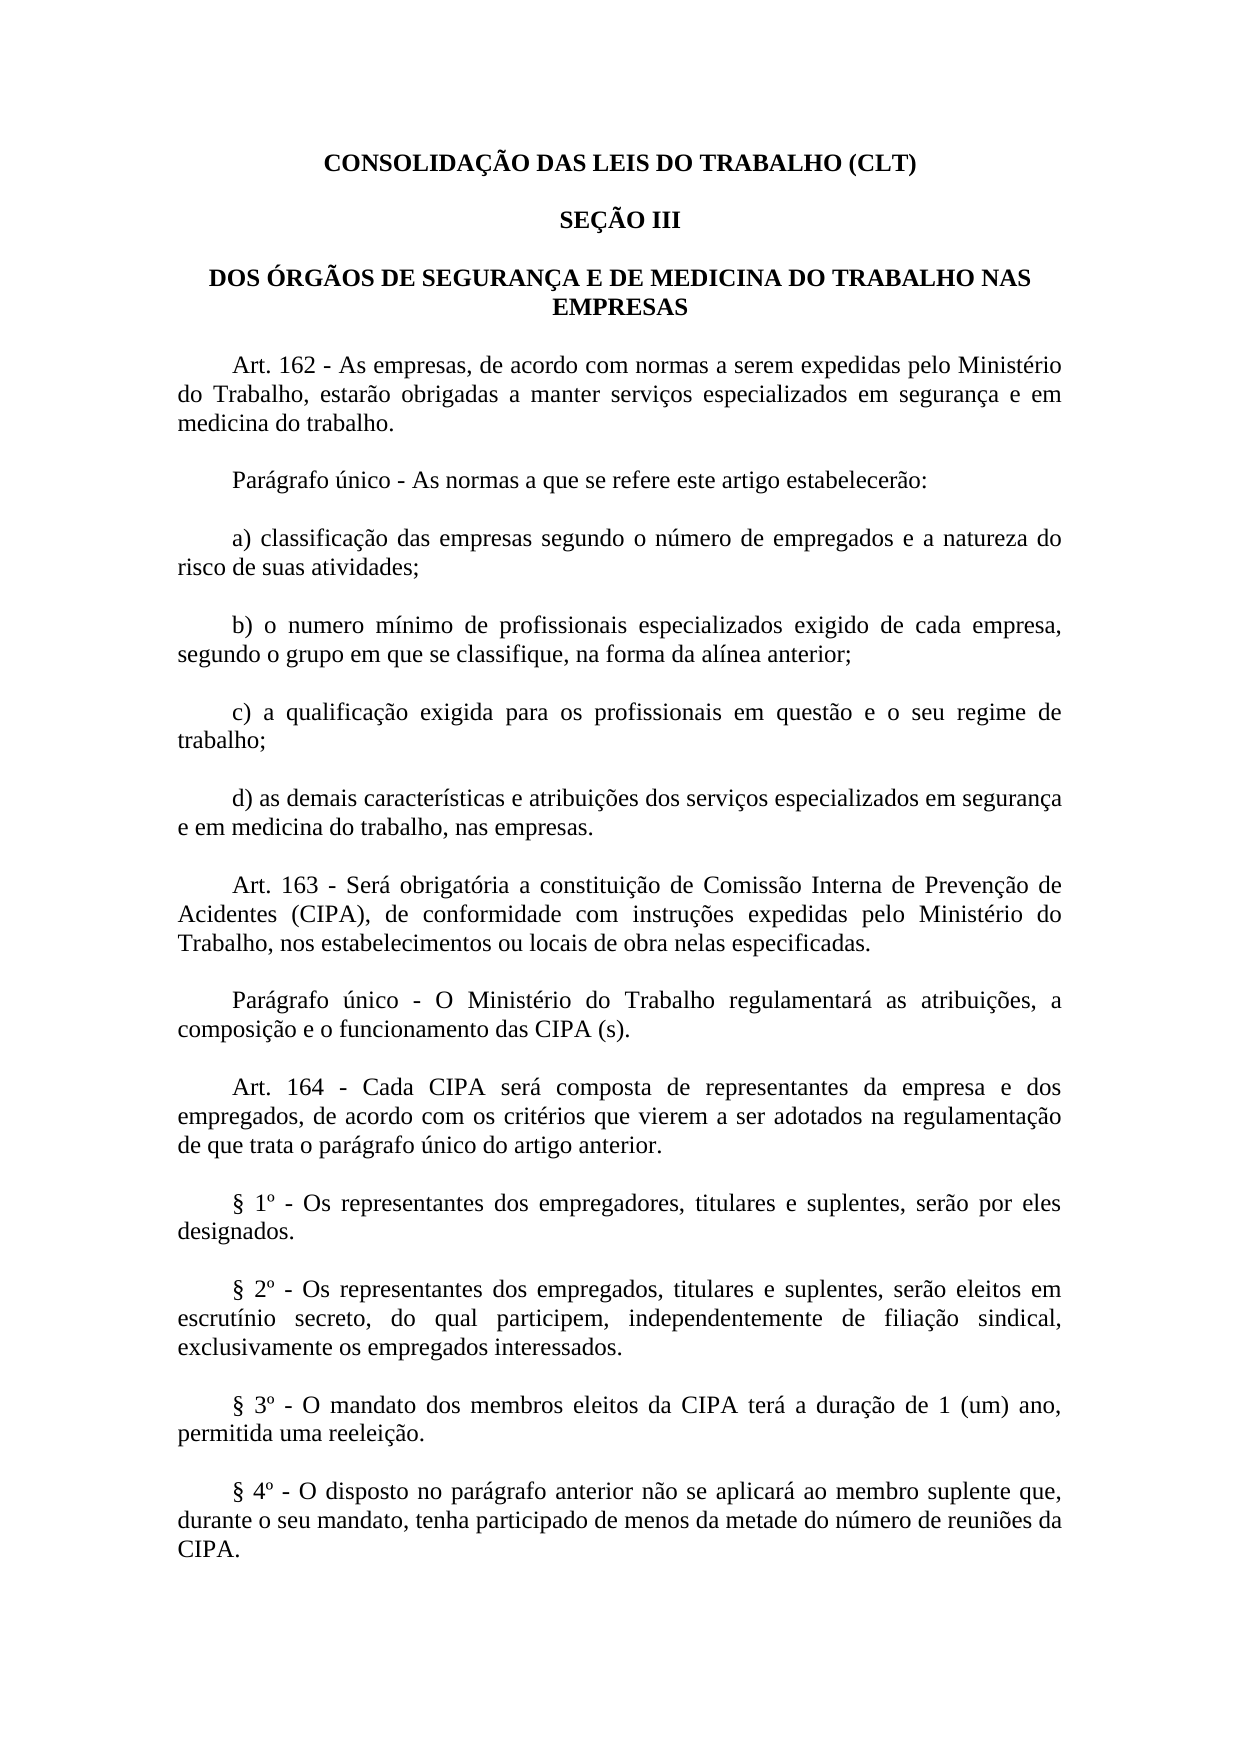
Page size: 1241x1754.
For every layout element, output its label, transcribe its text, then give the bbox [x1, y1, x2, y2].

text § 4º - O disposto no parágrafo anterior não se aplicará ao membro suplente que, durante o seu mandato, tenha participado de menos da metade do número de reuniões da CIPA. [177, 1476, 1063, 1563]
text Art. 162 - As empresas, de acordo com normas a serem expedidas pelo Ministério do Trabalho, estarão obrigadas a manter serviços especializados em segurança e em medicina do trabalho. [177, 350, 1063, 436]
text Parágrafo único - O Ministério do Trabalho regulamentará as atribuições, a composição e o funcionamento das CIPA (s). [177, 986, 1063, 1043]
text a) classificação das empresas segundo o número de empregados e a natureza do risco de suas atividades; [177, 523, 1063, 581]
text DOS ÓRGÃOS DE SEGURANÇA E DE MEDICINA DO TRABALHO NAS EMPRESAS [177, 263, 1063, 321]
text § 1º - Os representantes dos empregadores, titulares e suplentes, serão por eles designados. [177, 1188, 1063, 1245]
text § 3º - O mandato dos membros eleitos da CIPA terá a duração de 1 (um) ano, permitida uma reeleição. [177, 1390, 1063, 1447]
text Art. 163 - Será obrigatória a constituição de Comissão Interna de Prevenção de Acidentes (CIPA), de conformidade com instruções expedidas pelo Ministério do Trabalho, nos estabelecimentos ou locais de obra nelas especificadas. [177, 870, 1063, 956]
text c) a qualificação exigida para os profissionais em questão e o seu regime de trabalho; [177, 697, 1063, 754]
text d) as demais características e atribuições dos serviços especializados em segurança e em medicina do trabalho, nas empresas. [177, 783, 1063, 841]
text § 2º - Os representantes dos empregados, titulares e suplentes, serão eleitos em escrutínio secreto, do qual participem, independentemente de filiação sindical, exclusivamente os empregados interessados. [177, 1274, 1063, 1361]
text Parágrafo único - As normas a que se refere este artigo estabelecerão: [177, 466, 1063, 494]
text Art. 164 - Cada CIPA será composta de representantes da empresa e dos empregados, de acordo com os critérios que vierem a ser adotados na regulamentação de que trata o parágrafo único do artigo anterior. [177, 1072, 1063, 1158]
text SEÇÃO III [177, 206, 1063, 234]
text b) o numero mínimo de profissionais especializados exigido de cada empresa, segundo o grupo em que se classifique, na forma da alínea anterior; [177, 610, 1063, 668]
text CONSOLIDAÇÃO DAS LEIS DO TRABALHO (CLT) [177, 148, 1063, 176]
